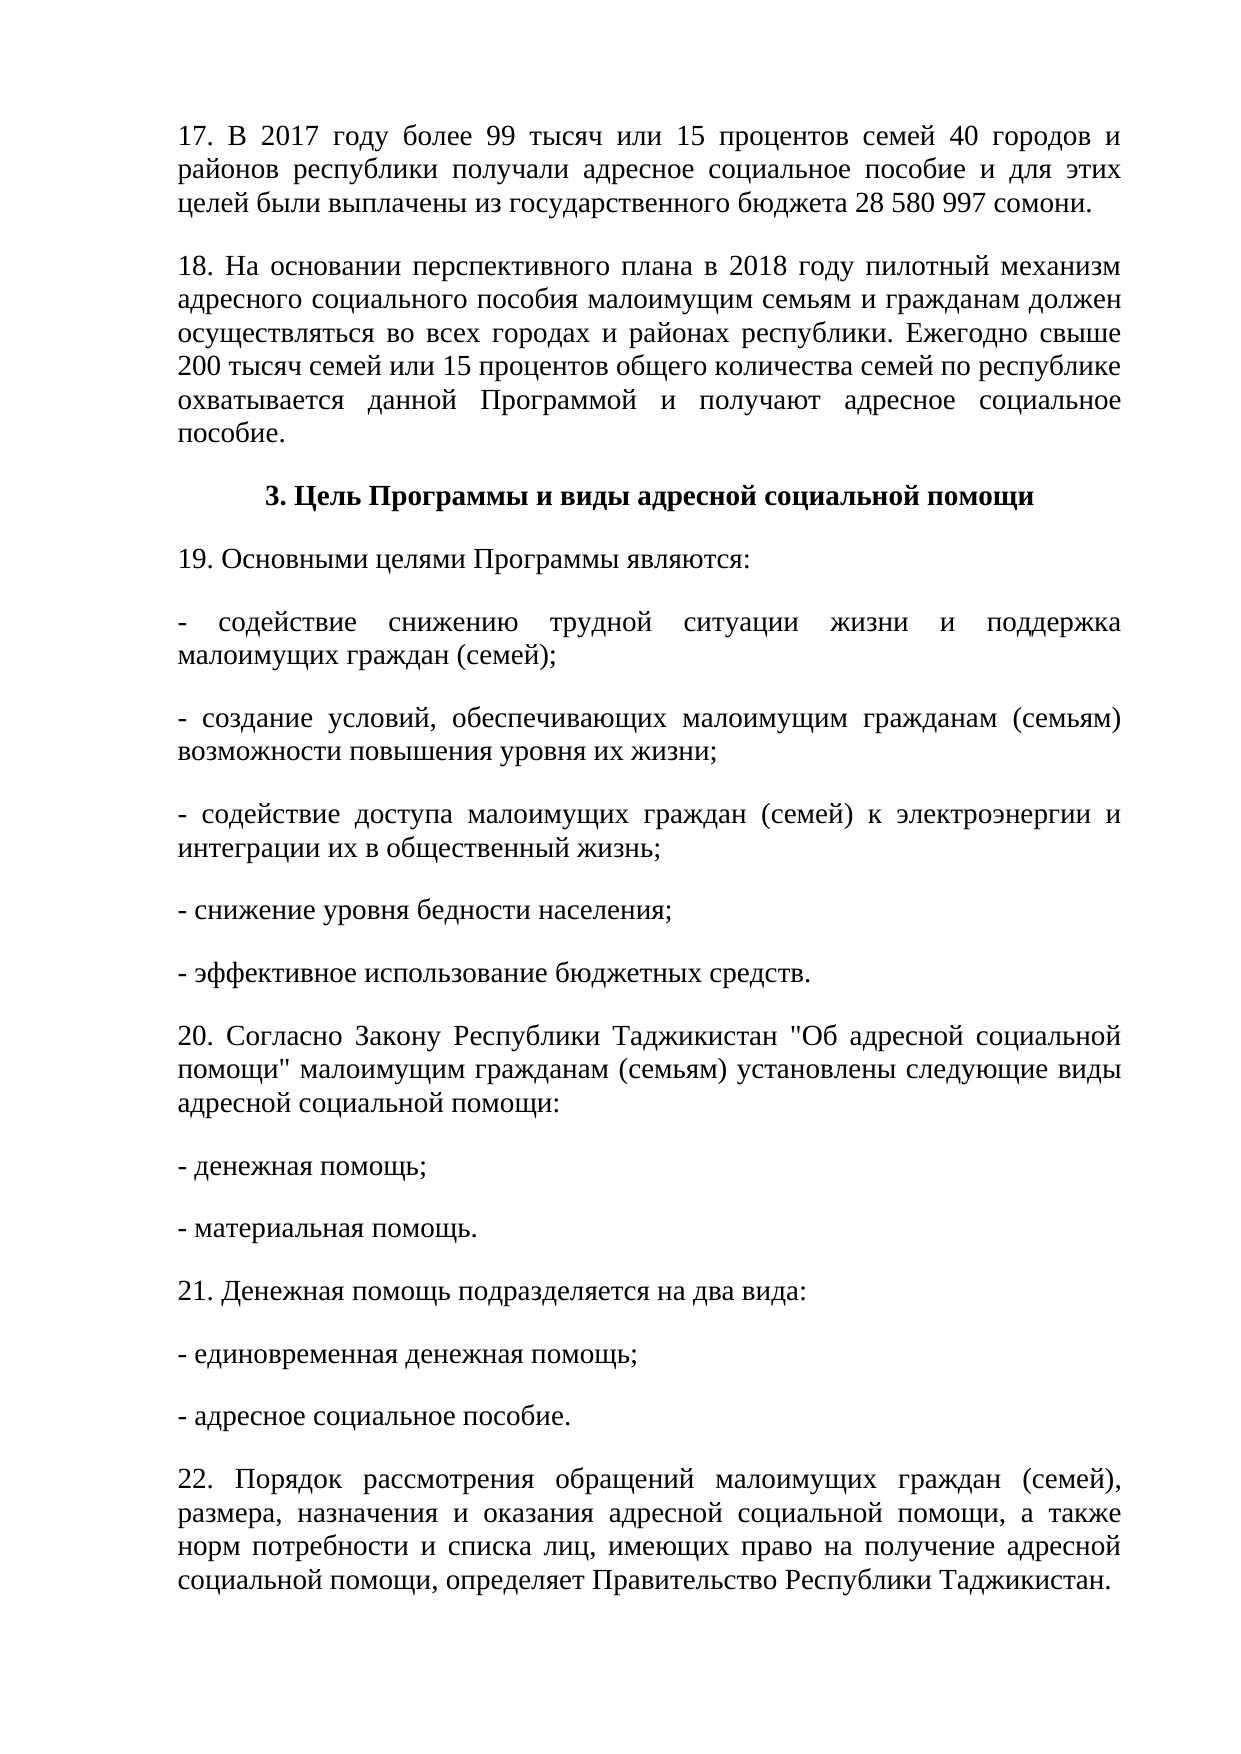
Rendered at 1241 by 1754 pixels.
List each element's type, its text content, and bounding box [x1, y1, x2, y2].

text 18. На основании перспективного плана в 2018 году пилотный механизм адресного социального пособия малоимущим семьям и гражданам должен осуществляться во всех городах и районах республики. Ежегодно свыше 200 тысяч семей или 15 процентов общего количества семей по республике охватывается данной Программой и получают адресное социальное пособие. [177, 248, 1122, 449]
text - создание условий, обеспечивающих малоимущим гражданам (семьям) возможности повышения уровня их жизни; [177, 700, 1122, 767]
text - материальная помощь. [177, 1210, 1122, 1244]
text 22. Порядок рассмотрения обращений малоимущих граждан (семей), размера, назначения и оказания адресной социальной помощи, а также норм потребности и списка лиц, имеющих право на получение адресной социальной помощи, определяет Правительство Республики Таджикистан. [177, 1461, 1122, 1595]
text 17. В 2017 году более 99 тысяч или 15 процентов семей 40 городов и районов республики получали адресное социальное пособие и для этих целей были выплачены из государственного бюджета 28 580 997 сомони. [177, 118, 1122, 219]
text - денежная помощь; [177, 1148, 1122, 1181]
text 19. Основными целями Программы являются: [177, 541, 1122, 574]
text 21. Денежная помощь подразделяется на два вида: [177, 1273, 1122, 1307]
text 3. Цель Программы и виды адресной социальной помощи [177, 478, 1122, 512]
text - адресное социальное пособие. [177, 1398, 1122, 1432]
text - содействие снижению трудной ситуации жизни и поддержка малоимущих граждан (семей); [177, 604, 1122, 671]
text - эффективное использование бюджетных средств. [177, 955, 1122, 989]
text - снижение уровня бедности населения; [177, 892, 1122, 926]
text - единовременная денежная помощь; [177, 1336, 1122, 1369]
text - содействие доступа малоимущих граждан (семей) к электроэнергии и интеграции их в общественный жизнь; [177, 796, 1122, 863]
text 20. Согласно Закону Республики Таджикистан "Об адресной социальной помощи" малоимущим гражданам (семьям) установлены следующие виды адресной социальной помощи: [177, 1018, 1122, 1118]
